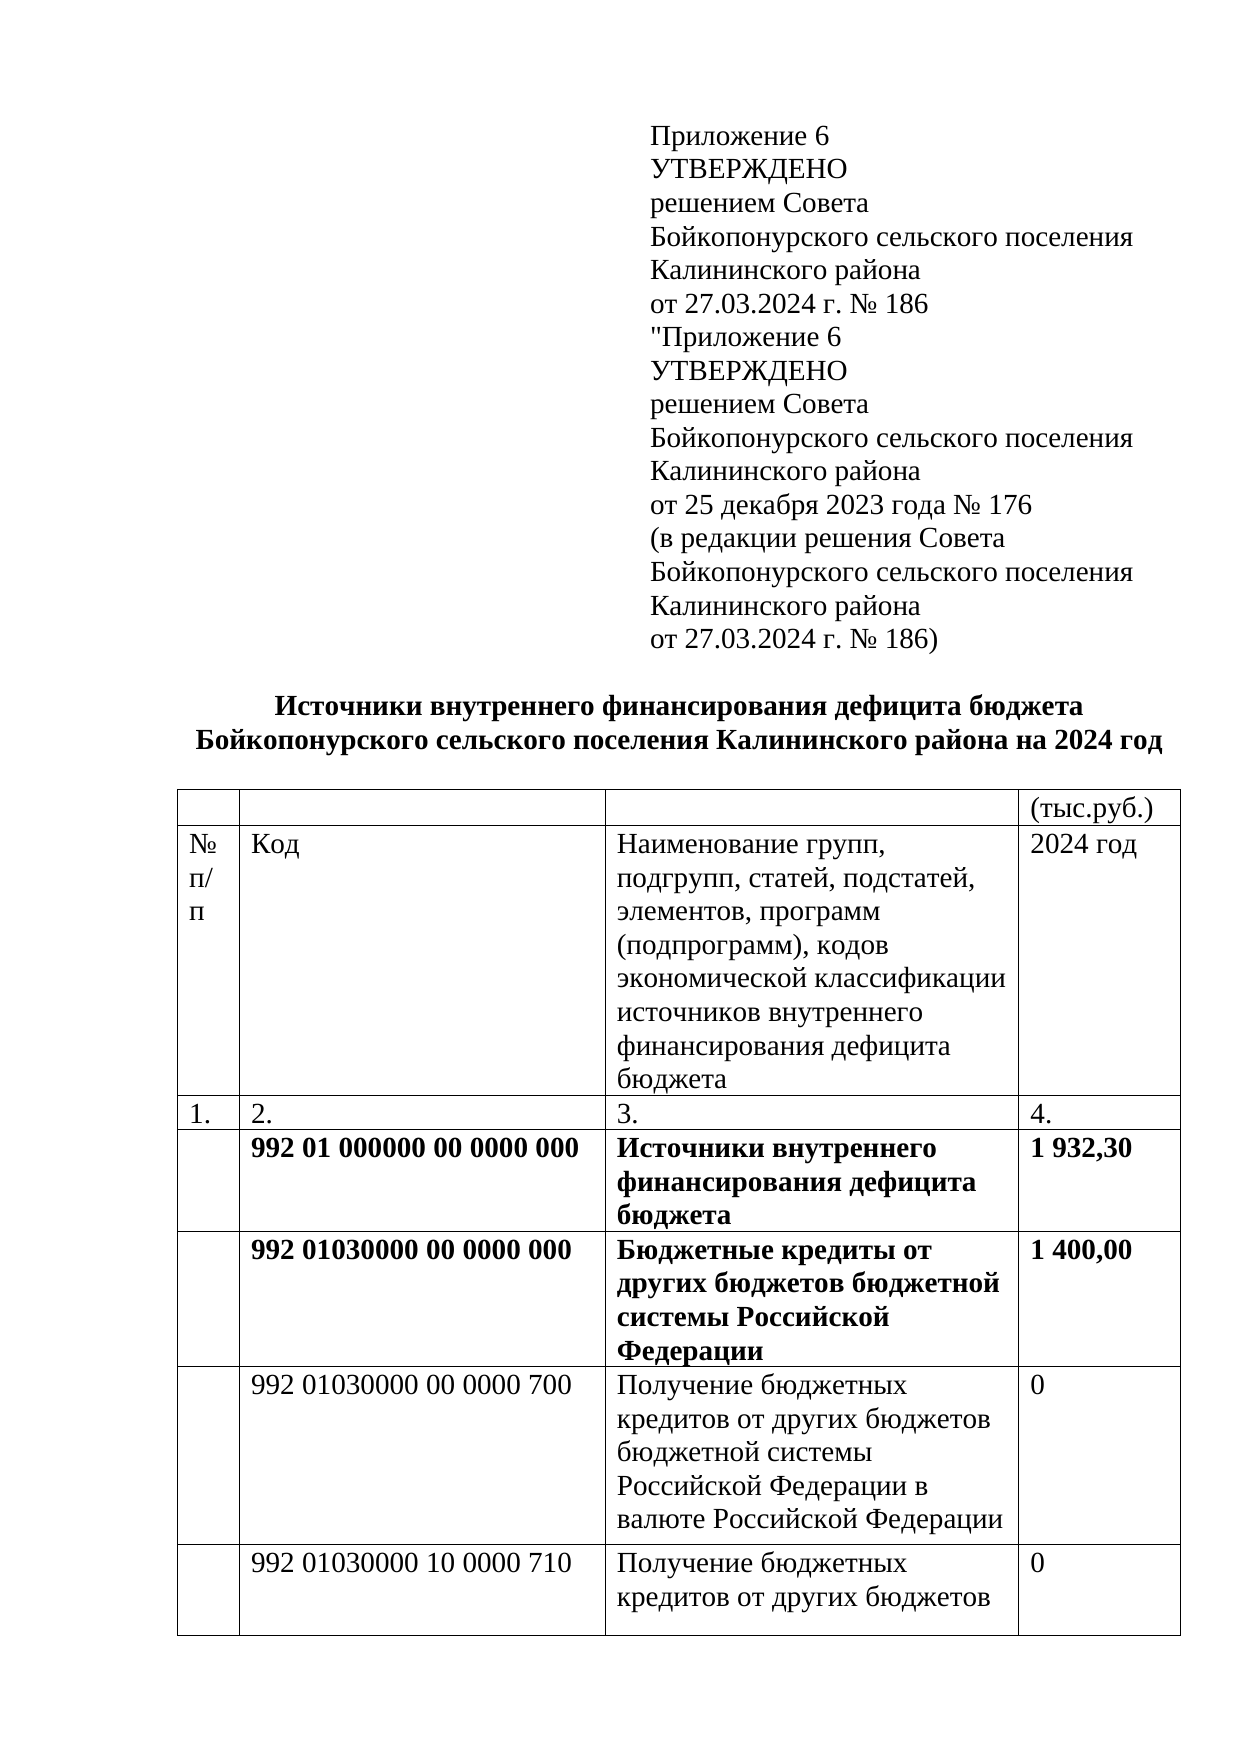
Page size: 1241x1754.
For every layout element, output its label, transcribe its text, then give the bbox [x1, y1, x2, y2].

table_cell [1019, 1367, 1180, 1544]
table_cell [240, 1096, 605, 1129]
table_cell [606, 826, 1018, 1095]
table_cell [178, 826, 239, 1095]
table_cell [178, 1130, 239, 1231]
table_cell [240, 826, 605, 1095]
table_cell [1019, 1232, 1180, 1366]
text от 27.03.2024 г. № 186) [650, 621, 1181, 655]
text Бойкопонурского сельского поселения Калининского района [650, 219, 1181, 286]
text решением Совета [650, 386, 1181, 420]
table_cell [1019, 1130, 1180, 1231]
text решением Совета [650, 185, 1181, 219]
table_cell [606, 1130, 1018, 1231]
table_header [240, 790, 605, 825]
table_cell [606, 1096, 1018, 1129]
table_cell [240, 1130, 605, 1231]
text Приложение 6 [650, 118, 1181, 152]
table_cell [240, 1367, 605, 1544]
text от 25 декабря 2023 года № 176 [650, 487, 1181, 521]
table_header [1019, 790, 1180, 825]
text УТВЕРЖДЕНО [650, 152, 1181, 185]
text (в редакции решения Совета Бойкопонурского сельского поселения Калининского района [650, 521, 1181, 621]
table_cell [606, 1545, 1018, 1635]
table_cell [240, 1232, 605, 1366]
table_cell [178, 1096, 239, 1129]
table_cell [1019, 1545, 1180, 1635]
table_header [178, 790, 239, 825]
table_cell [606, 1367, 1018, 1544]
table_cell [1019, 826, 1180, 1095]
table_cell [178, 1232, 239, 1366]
text от 27.03.2024 г. № 186 [650, 286, 1181, 319]
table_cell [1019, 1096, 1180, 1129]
text УТВЕРЖДЕНО [650, 353, 1181, 386]
text "Приложение 6 [650, 319, 1181, 353]
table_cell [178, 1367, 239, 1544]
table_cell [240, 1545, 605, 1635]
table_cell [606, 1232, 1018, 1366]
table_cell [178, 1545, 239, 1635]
text Источники внутреннего финансирования дефицита бюджета Бойкопонурского сельского поселения Калининского района на 2024 год [177, 688, 1181, 755]
text Бойкопонурского сельского поселения Калининского района [650, 420, 1181, 487]
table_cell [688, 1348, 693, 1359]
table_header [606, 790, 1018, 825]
